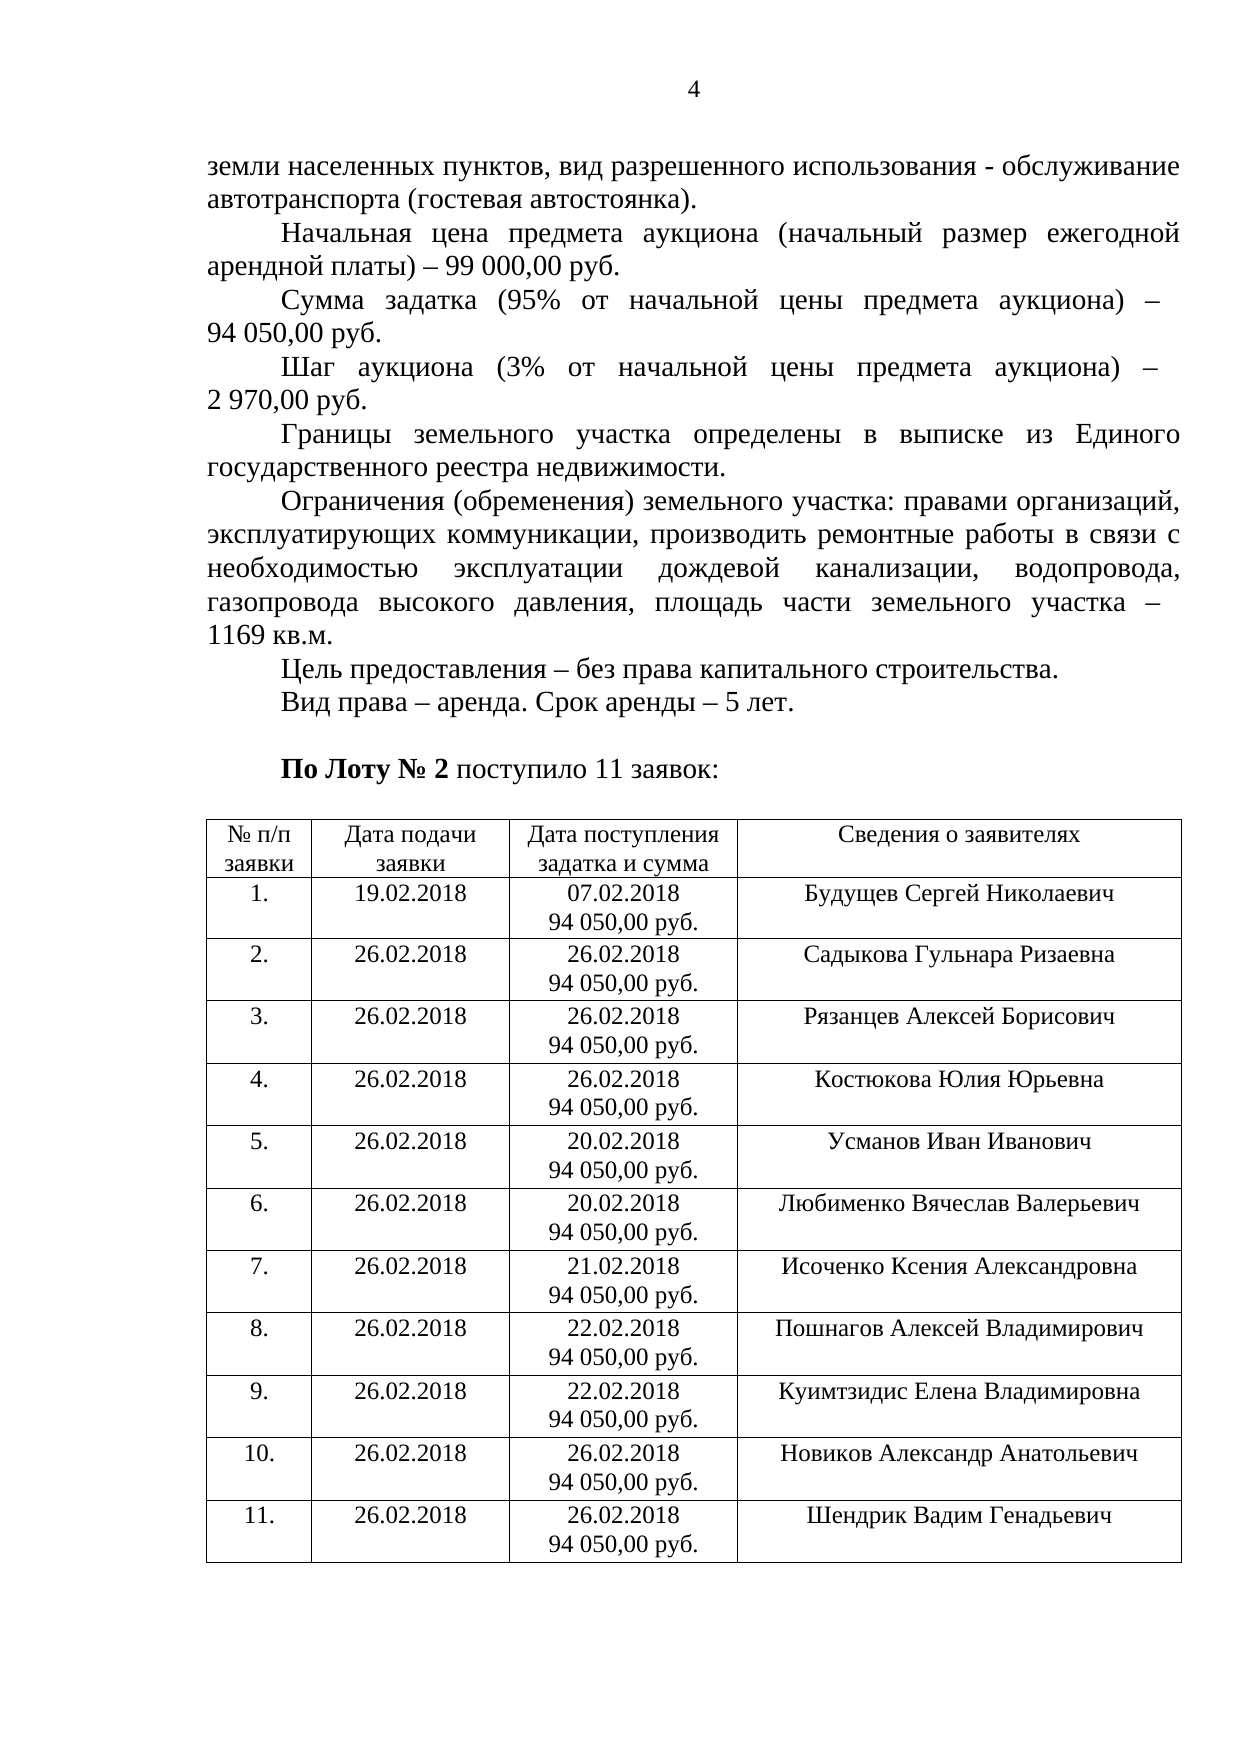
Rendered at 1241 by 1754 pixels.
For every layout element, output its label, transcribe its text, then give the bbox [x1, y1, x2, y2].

table_cell 21.02.2018 94 050,00 руб. [510, 1251, 737, 1312]
text Границы земельного участка определены в выписке из Единого государственного реестра недвижимости. [207, 416, 1181, 483]
table_header Дата подачи заявки [312, 820, 509, 877]
table_cell Костюкова Юлия Юрьевна [738, 1064, 1181, 1125]
table_cell 5. [207, 1126, 311, 1187]
table_cell 8. [207, 1313, 311, 1375]
table_cell 2. [207, 939, 311, 1000]
text Сумма задатка (95% от начальной цены предмета аукциона) – 94 050,00 руб. [207, 282, 1181, 349]
table_cell Любименко Вячеслав Валерьевич [738, 1189, 1181, 1250]
table_cell 26.02.2018 [312, 1189, 509, 1250]
table_cell Будущев Сергей Николаевич [738, 878, 1181, 938]
table_cell 22.02.2018 94 050,00 руб. [510, 1313, 737, 1375]
table_cell 26.02.2018 [312, 1001, 509, 1063]
text Ограничения (обременения) земельного участка: правами организаций, эксплуатирующих коммуникации, производить ремонтные работы в связи с необходимостью эксплуатации дождевой канализации, водопровода, газопровода высокого давления, площадь части земельного участка – 1169 кв.м. [207, 483, 1181, 651]
table_cell Исоченко Ксения Александровна [738, 1251, 1181, 1312]
table_cell 26.02.2018 94 050,00 руб. [510, 1064, 737, 1125]
table_cell 26.02.2018 [312, 1126, 509, 1187]
table_cell Куимтзидис Елена Владимировна [738, 1376, 1181, 1437]
table_header Дата поступления задатка и сумма [510, 820, 737, 877]
table_cell 7. [207, 1251, 311, 1312]
table_cell 26.02.2018 94 050,00 руб. [510, 1001, 737, 1063]
table_cell 26.02.2018 [312, 1251, 509, 1312]
table_cell 26.02.2018 [312, 1064, 509, 1125]
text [207, 148, 1181, 215]
table_cell 07.02.2018 94 050,00 руб. [510, 878, 737, 938]
table_cell 4. [207, 1064, 311, 1125]
table_cell 9. [207, 1376, 311, 1437]
table_cell 3. [207, 1001, 311, 1063]
table_cell Пошнагов Алексей Владимирович [738, 1313, 1181, 1375]
table_cell 26.02.2018 94 050,00 руб. [510, 1438, 737, 1499]
table_cell Шендрик Вадим Генадьевич [738, 1501, 1181, 1562]
text По Лоту № 2 поступило 11 заявок: [207, 751, 1175, 785]
text Шаг аукциона (3% от начальной цены предмета аукциона) – 2 970,00 руб. [207, 349, 1181, 416]
table_cell Рязанцев Алексей Борисович [738, 1001, 1181, 1063]
table_cell 6. [207, 1189, 311, 1250]
table_header Сведения о заявителях [738, 820, 1181, 877]
table_cell 20.02.2018 94 050,00 руб. [510, 1126, 737, 1187]
table_cell 22.02.2018 94 050,00 руб. [510, 1376, 737, 1437]
table_cell 26.02.2018 [312, 1376, 509, 1437]
text Начальная цена предмета аукциона (начальный размер ежегодной арендной платы) – 99 000,00 руб. [207, 215, 1181, 282]
table_cell 1. [207, 878, 311, 938]
table_cell 26.02.2018 [312, 1313, 509, 1375]
text Вид права – аренда. Срок аренды – 5 лет. [207, 684, 1181, 718]
table_cell 19.02.2018 [312, 878, 509, 938]
table_cell Усманов Иван Иванович [738, 1126, 1181, 1187]
table_cell Новиков Александр Анатольевич [738, 1438, 1181, 1499]
table_cell 26.02.2018 [312, 939, 509, 1000]
table_cell 26.02.2018 [312, 1438, 509, 1499]
table_cell 20.02.2018 94 050,00 руб. [510, 1189, 737, 1250]
table_cell 10. [207, 1438, 311, 1499]
text Цель предоставления – без права капитального строительства. [207, 651, 1181, 684]
table_cell 26.02.2018 94 050,00 руб. [510, 1501, 737, 1562]
table_header № п/п заявки [207, 820, 311, 877]
table_cell 11. [207, 1501, 311, 1562]
table_cell 26.02.2018 [312, 1501, 509, 1562]
table_cell 26.02.2018 94 050,00 руб. [510, 939, 737, 1000]
table_cell Садыкова Гульнара Ризаевна [738, 939, 1181, 1000]
